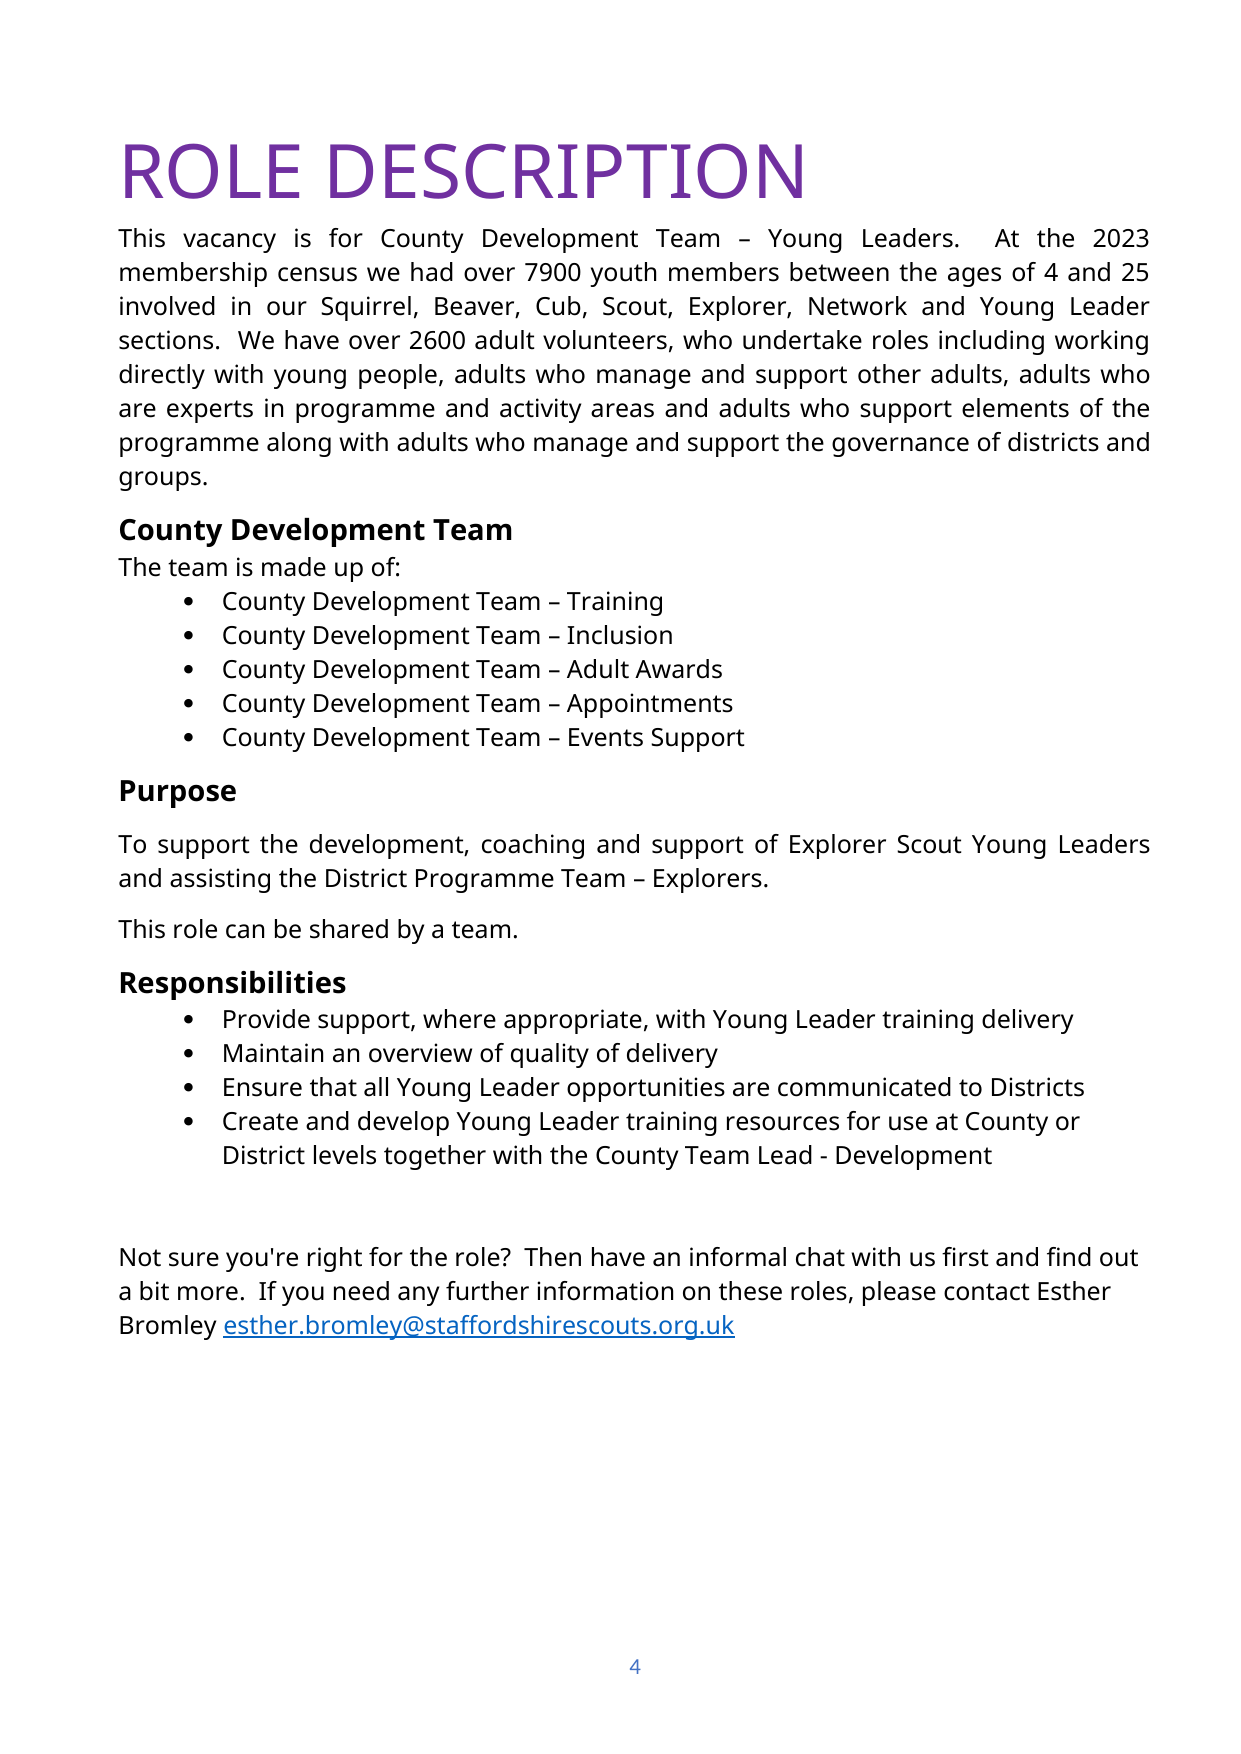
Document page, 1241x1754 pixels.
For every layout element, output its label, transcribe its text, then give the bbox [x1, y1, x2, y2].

list Provide support, where appropriate, with Young Leader training delivery [184, 1002, 1152, 1036]
text Purpose [118, 770, 1152, 810]
text To support the development, coaching and support of Explorer Scout Young Leaders and assisting the District Programme Team – Explorers. [118, 827, 1152, 895]
text The team is made up of: [118, 549, 1152, 583]
text This role can be shared by a team. [118, 911, 1152, 945]
list County Development Team – Events Support [184, 719, 1152, 753]
text Not sure you're right for the role? Then have an informal chat with us first and find out a bit more. If you need any further information on these roles, please contact Esther Bromley esther.bromley@staffordshirescouts.org.uk [118, 1239, 1152, 1342]
list County Development Team – Inclusion [184, 617, 1152, 651]
text County Development Team [118, 509, 1152, 549]
list Create and develop Young Leader training resources for use at County or District levels together with the County Team Lead - Development [184, 1104, 1152, 1172]
text This vacancy is for County Development Team – Young Leaders. At the 2023 membership census we had over 7900 youth members between the ages of 4 and 25 involved in our Squirrel, Beaver, Cub, Scout, Explorer, Network and Young Leader sections. We have over 2600 adult volunteers, who undertake roles including working directly with young people, adults who manage and support other adults, adults who are experts in programme and activity areas and adults who support elements of the programme along with adults who manage and support the governance of districts and groups. [118, 220, 1152, 493]
list Maintain an overview of quality of delivery [184, 1036, 1152, 1070]
list Ensure that all Young Leader opportunities are communicated to Districts [184, 1070, 1152, 1104]
list County Development Team – Training [184, 583, 1152, 617]
text Responsibilities [118, 962, 1152, 1002]
list County Development Team – Appointments [184, 685, 1152, 719]
text ROLE DESCRIPTION [118, 118, 1152, 220]
list County Development Team – Adult Awards [184, 651, 1152, 685]
